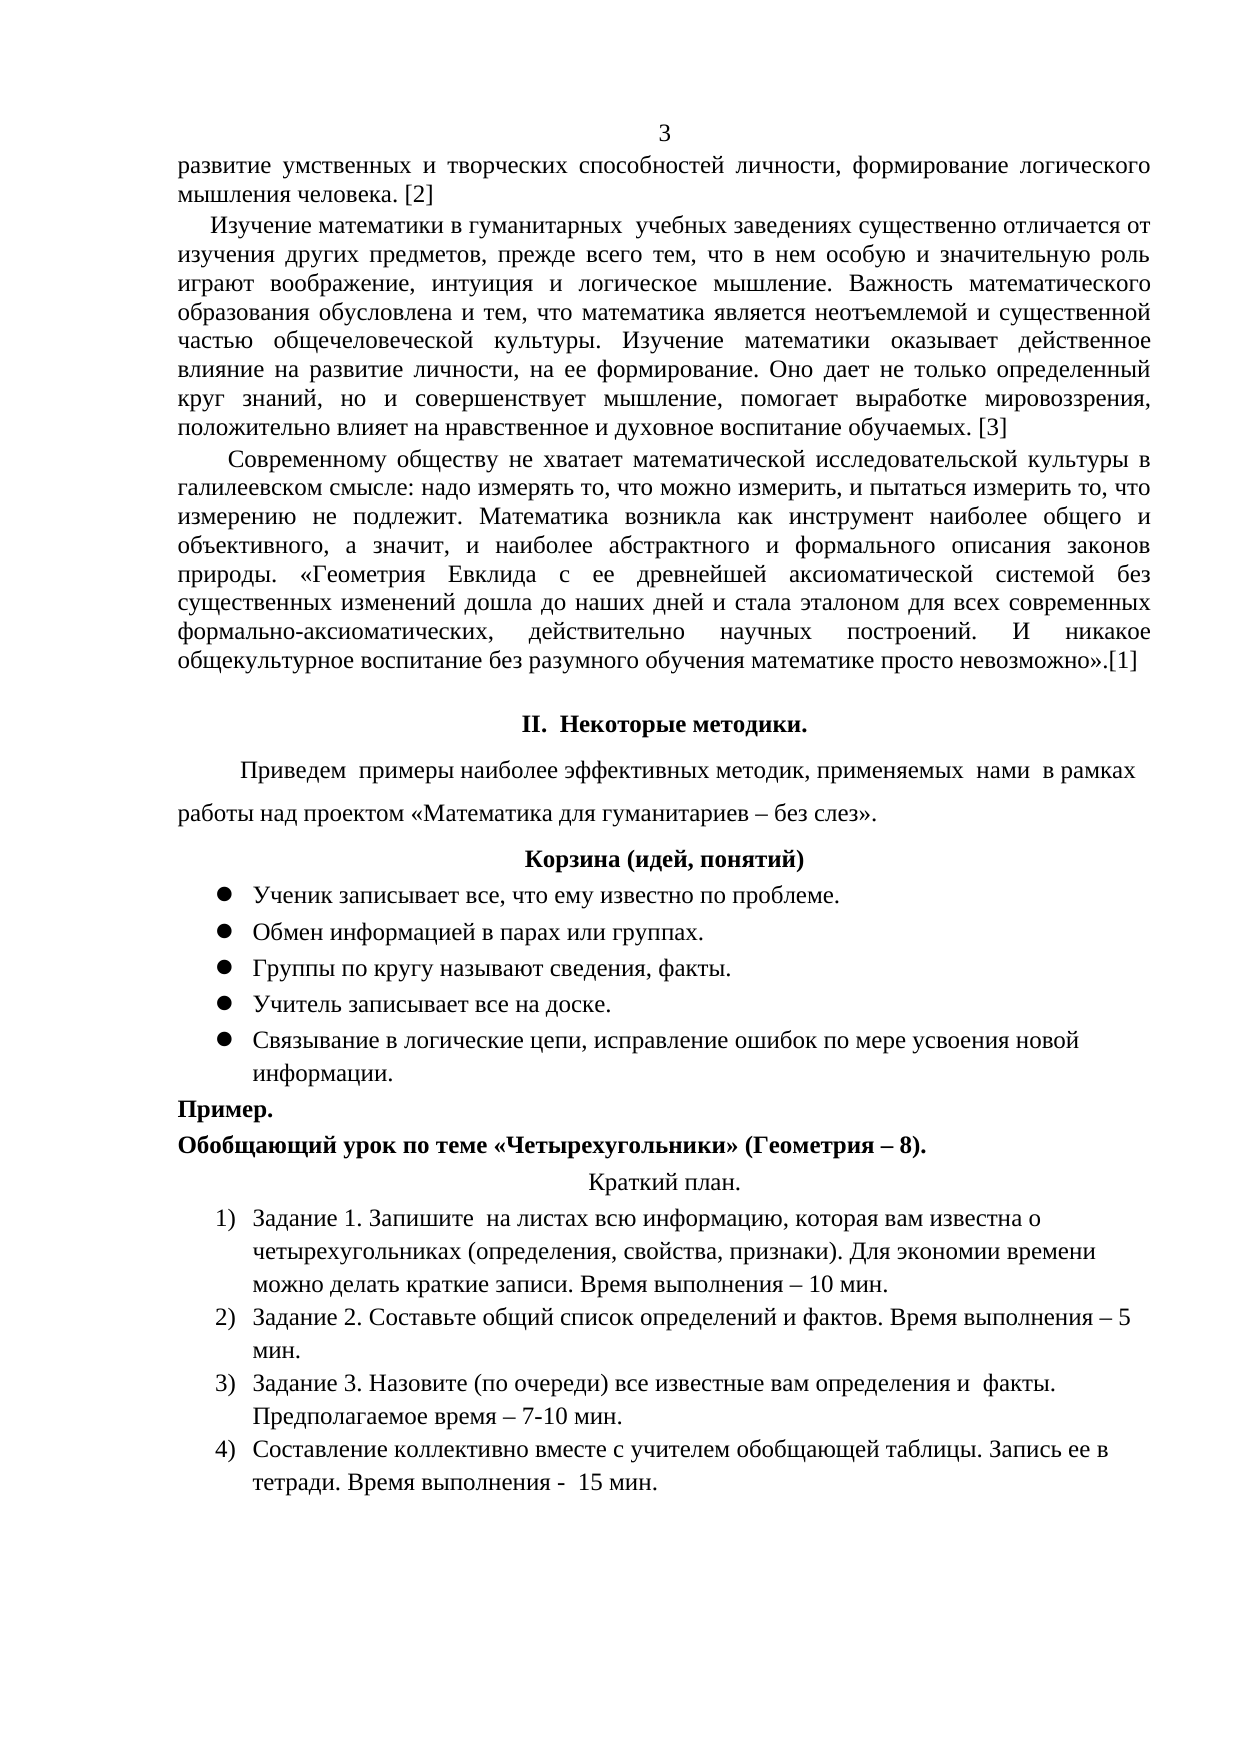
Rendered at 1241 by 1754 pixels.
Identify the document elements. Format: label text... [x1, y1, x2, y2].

list Связывание в логические цепи, исправление ошибок по мере усвоения новой информации. [215, 1025, 1152, 1087]
list Задание 1. Запишите на листах всю информацию, которая вам известна о четырехугольниках (определения, свойства, признаки). Для экономии времени можно делать краткие записи. Время выполнения – 10 мин. [215, 1203, 1152, 1297]
text Обобщающий урок по теме «Четырехугольники» (Геометрия – 8). [177, 1130, 1152, 1159]
text Краткий план. [177, 1167, 1152, 1195]
text Изучение математики в гуманитарных учебных заведениях существенно отличается от изучения других предметов, прежде всего тем, что в нем особую и значительную роль играют воображение, интуиция и логическое мышление. Важность математического образования обусловлена и тем, что математика является неотъемлемой и существенной частью общечеловеческой культуры. Изучение математики оказывает действенное влияние на развитие личности, на ее формирование. Оно дает не только определенный круг знаний, но и совершенствует мышление, помогает выработке мировоззрения, положительно влияет на нравственное и духовное воспитание обучаемых. [3] [177, 211, 1152, 441]
text Пример. [177, 1094, 1152, 1123]
text 3 [177, 118, 1152, 147]
text Корзина (идей, понятий) [177, 844, 1152, 873]
list Составление коллективно вместе с учителем обобщающей таблицы. Запись ее в тетради. Время выполнения - 15 мин. [215, 1434, 1152, 1496]
list Группы по кругу называют сведения, факты. [215, 953, 1152, 982]
list Обмен информацией в парах или группах. [215, 917, 1152, 945]
text развитие умственных и творческих способностей личности, формирование логического мышления человека. [2] [177, 150, 1152, 207]
text Современному обществу не хватает математической исследовательской культуры в галилеевском смысле: надо измерять то, что можно измерить, и пытаться измерить то, что измерению не подлежит. Математика возникла как инструмент наиболее общего и объективного, а значит, и наиболее абстрактного и формального описания законов природы. «Геометрия Евклида с ее древнейшей аксиоматической системой без существенных изменений дошла до наших дней и стала эталоном для всех современных формально-аксиоматических, действительно научных построений. И никакое общекультурное воспитание без разумного обучения математике просто невозможно».[1] [177, 444, 1152, 674]
list Учитель записывает все на доске. [215, 989, 1152, 1018]
list Задание 2. Составьте общий список определений и фактов. Время выполнения – 5 мин. [215, 1302, 1152, 1363]
text Приведем примеры наиболее эффективных методик, применяемых нами в рамках работы над проектом «Математика для гуманитариев – без слез». [177, 755, 1152, 827]
text II. Некоторые методики. [177, 709, 1152, 737]
list Ученик записывает все, что ему известно по проблеме. [215, 881, 1152, 909]
list Задание 3. Назовите (по очереди) все известные вам определения и факты. Предполагаемое время – 7-10 мин. [215, 1368, 1152, 1429]
